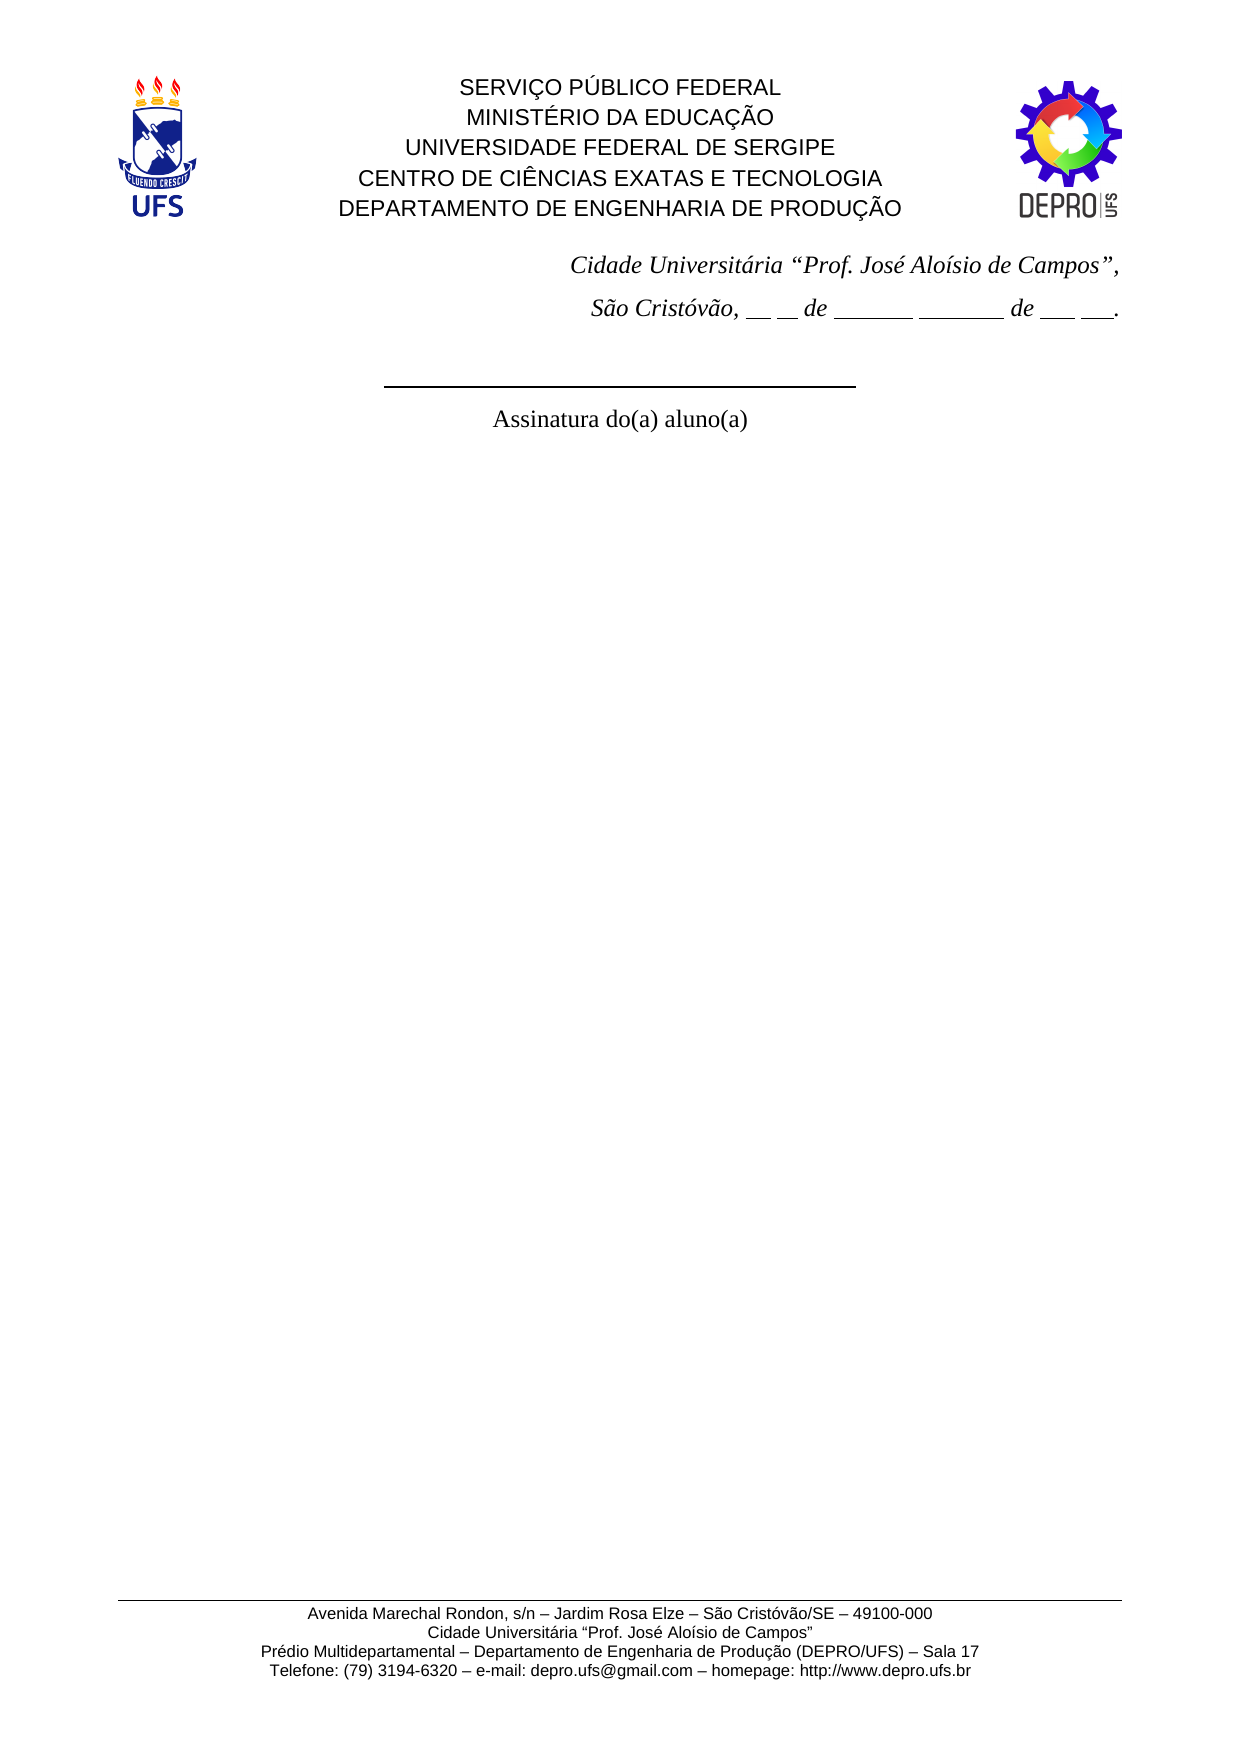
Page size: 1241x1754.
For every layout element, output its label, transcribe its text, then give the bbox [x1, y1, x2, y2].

text Assinatura do(a) aluno(a) [118, 361, 1122, 433]
picture [118, 75, 197, 217]
text Cidade Universitária “Prof. José Aloísio de Campos”, São Cristóvão, de de . [118, 250, 1122, 322]
picture [1015, 81, 1122, 218]
